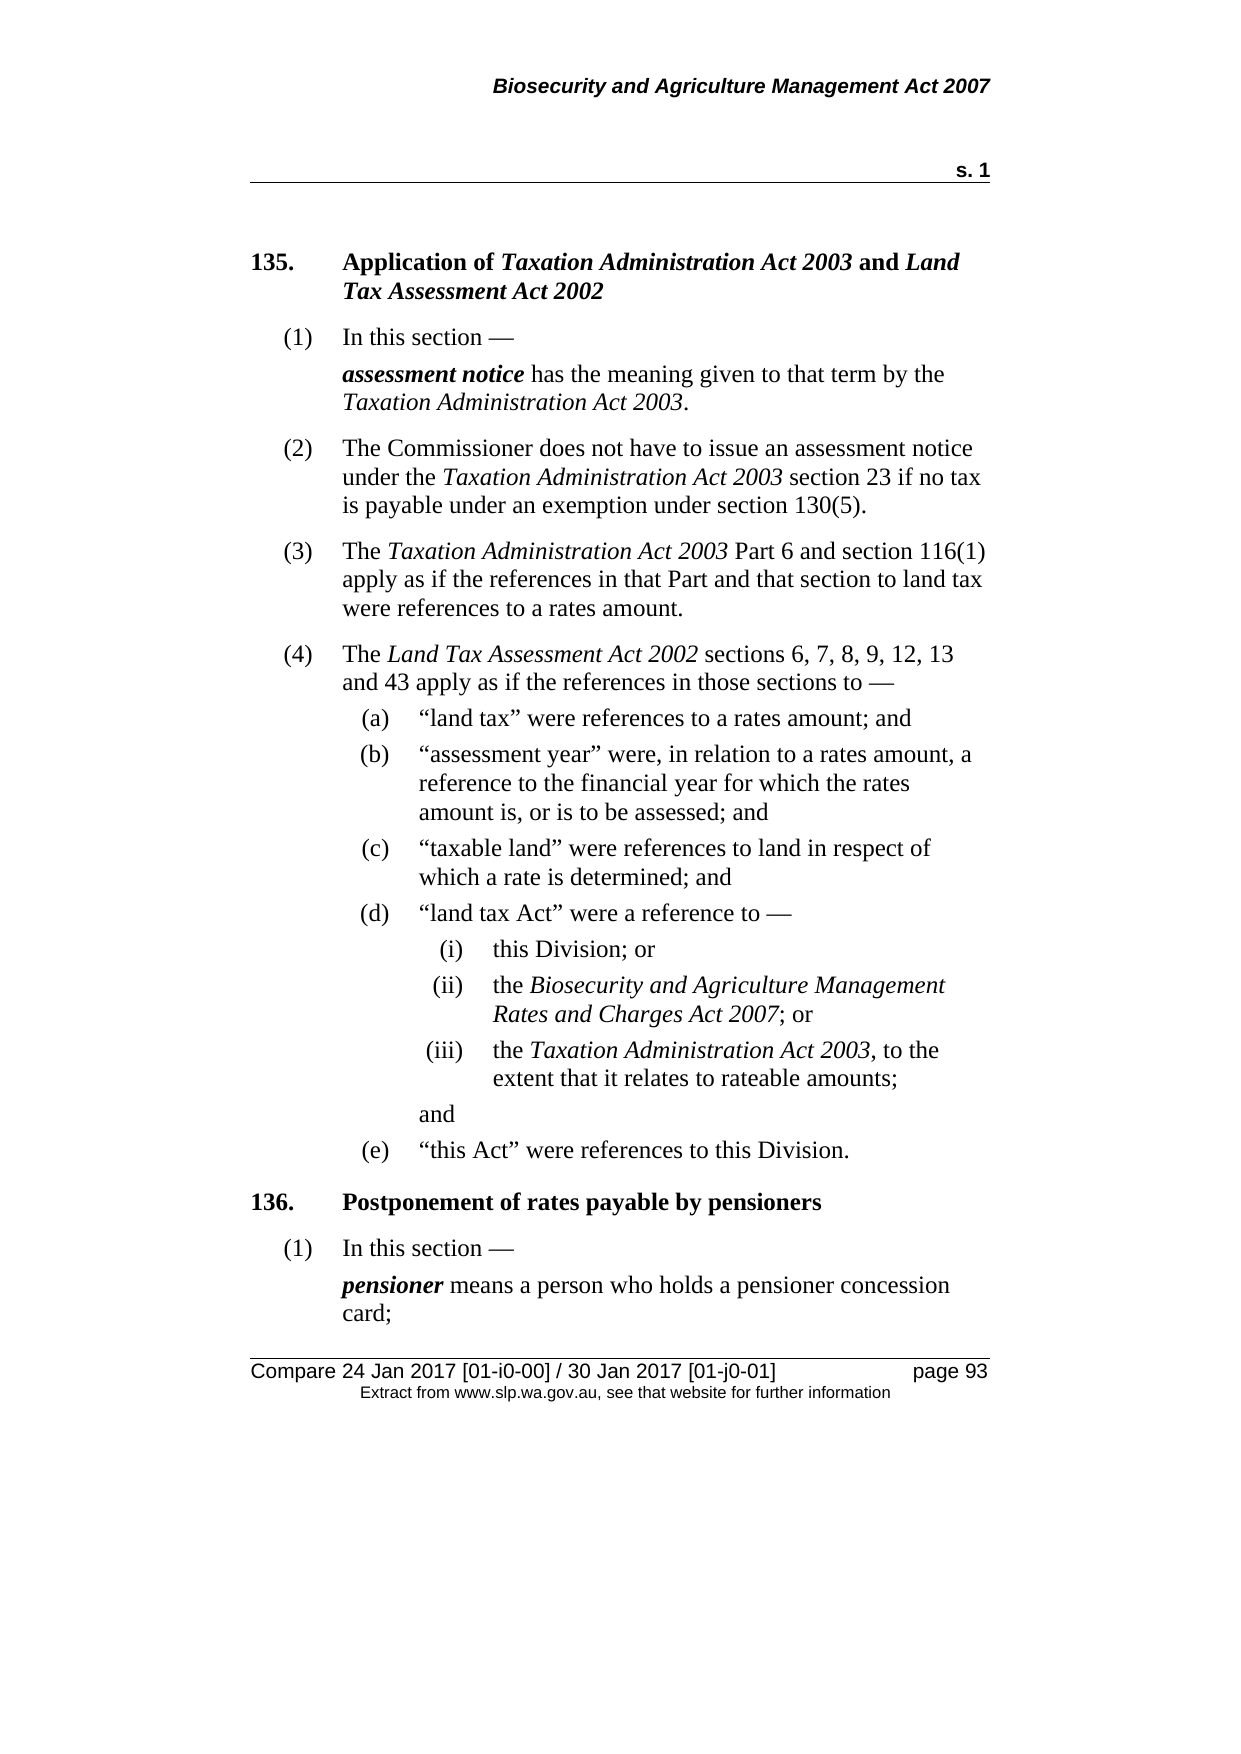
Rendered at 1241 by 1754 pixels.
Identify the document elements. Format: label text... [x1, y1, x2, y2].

text (d) “land tax Act” were a reference to — [250, 898, 990, 927]
text (e) “this Act” were references to this Division. [250, 1136, 990, 1164]
text (b) “assessment year” were, in relation to a rates amount, a reference to the financial year for which the rates amount is, or is to be assessed; and [250, 739, 990, 826]
text (2) The Commissioner does not have to issue an assessment notice under the Taxation Administration Act 2003 section 23 if no tax is payable under an exemption under section 130(5). [250, 433, 990, 519]
subtitle 136. Postponement of rates payable by pensioners [250, 1187, 990, 1216]
text assessment notice has the meaning given to that term by the Taxation Administration Act 2003. [250, 359, 990, 416]
text (3) The Taxation Administration Act 2003 Part 6 and section 116(1) apply as if the references in that Part and that section to land tax were references to a rates amount. [250, 536, 990, 622]
text (1) In this section — [250, 1233, 990, 1261]
text (c) “taxable land” were references to land in respect of which a rate is determined; and [250, 833, 990, 891]
text pensioner means a person who holds a pensioner concession card; [250, 1270, 990, 1327]
text and [250, 1099, 990, 1128]
text (1) In this section — [250, 322, 990, 350]
text (4) The Land Tax Assessment Act 2002 sections 6, 7, 8, 9, 12, 13 and 43 apply as if the references in those sections to — [250, 639, 990, 696]
subtitle 135. Application of Taxation Administration Act 2003 and Land Tax Assessment Act 2002 [250, 247, 990, 305]
text (a) “land tax” were references to a rates amount; and [250, 703, 990, 732]
text (i) this Division; or [250, 934, 990, 963]
text (iii) the Taxation Administration Act 2003, to the extent that it relates to rateable amounts; [250, 1035, 990, 1092]
text (ii) the Biosecurity and Agriculture Management Rates and Charges Act 2007; or [250, 970, 990, 1027]
